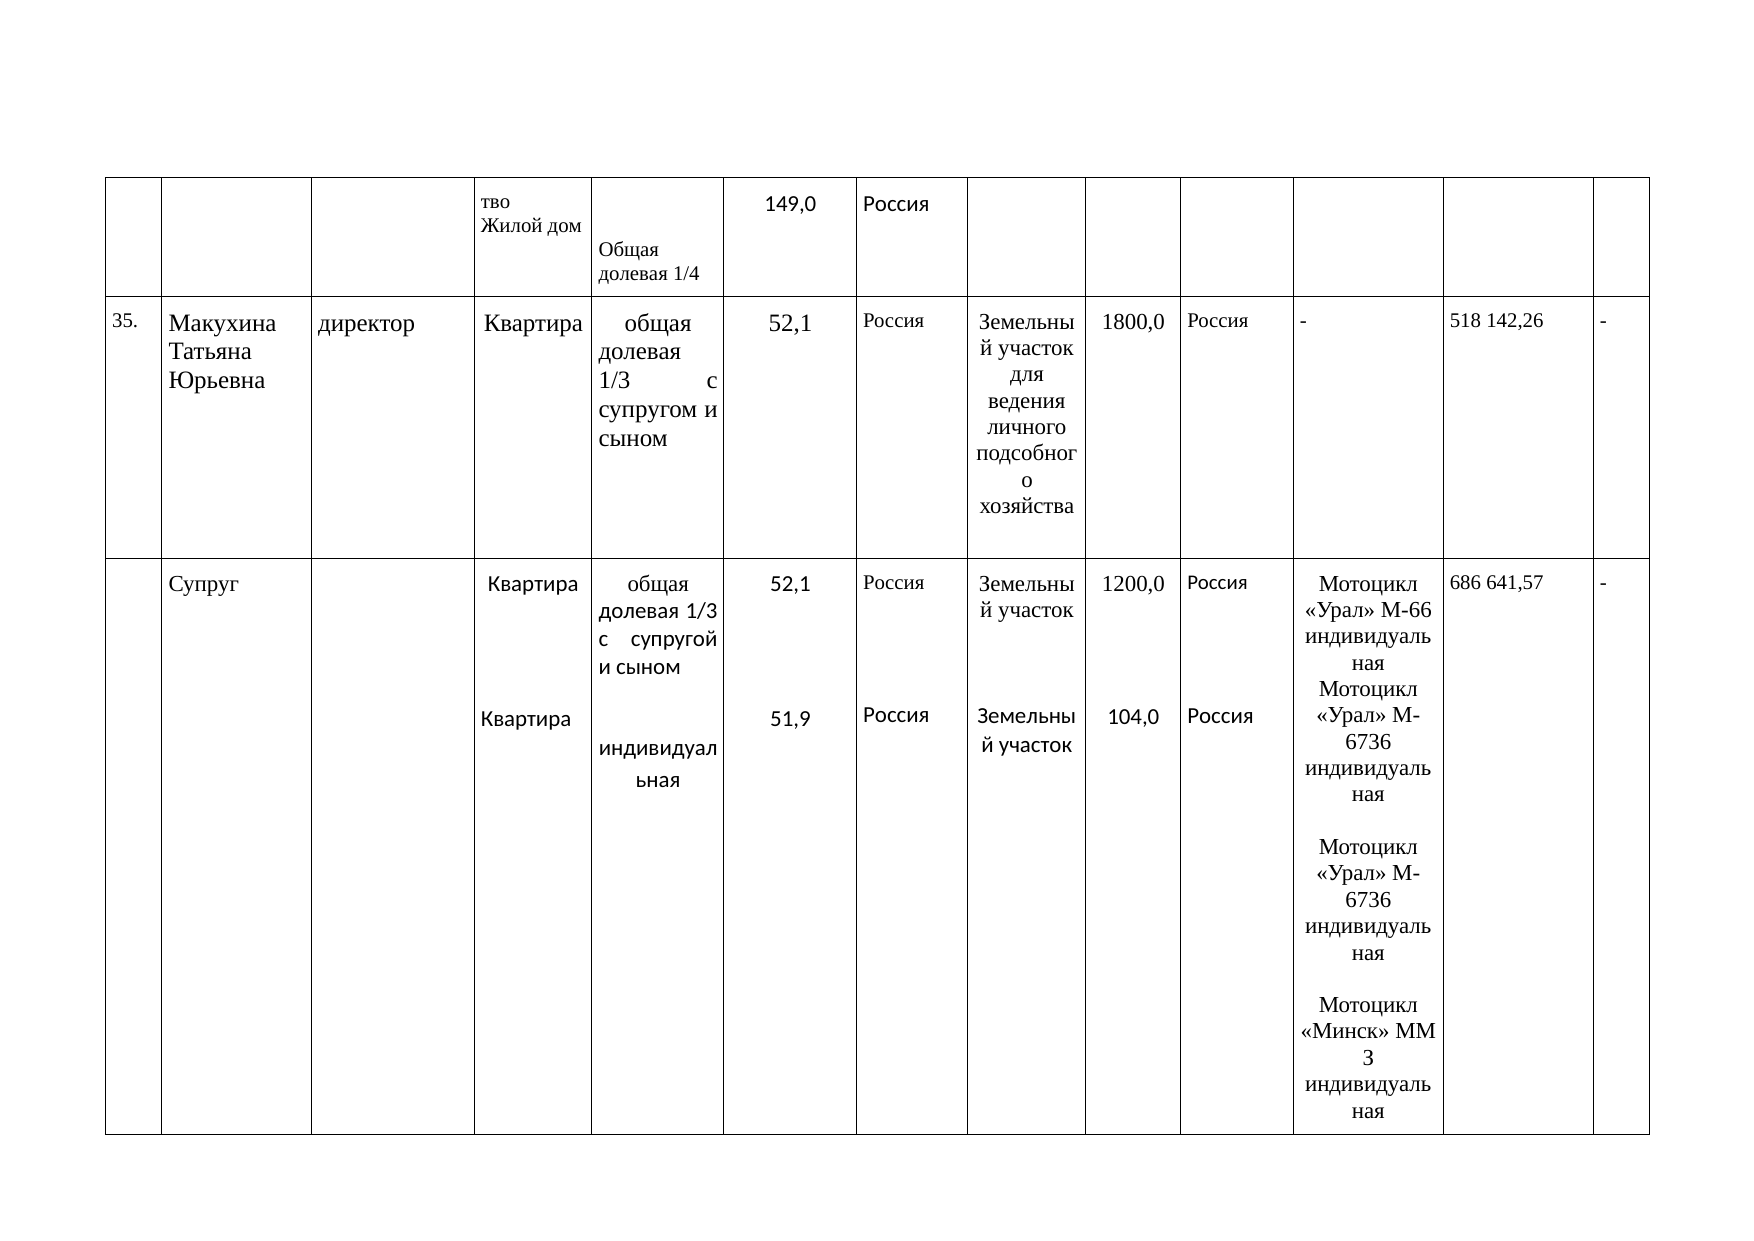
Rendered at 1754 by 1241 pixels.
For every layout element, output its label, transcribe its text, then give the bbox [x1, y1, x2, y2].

table_cell 52,1 51,9 [724, 559, 856, 1134]
table_cell [106, 559, 161, 1134]
table_cell 1105,0 149,0 [724, 178, 856, 296]
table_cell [968, 559, 1085, 1134]
table_cell - [1594, 559, 1649, 1134]
table_cell [106, 178, 161, 296]
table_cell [475, 178, 591, 296]
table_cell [592, 559, 723, 1134]
table_cell - [1294, 297, 1443, 558]
table_cell Земельный участок для ведения личного подсобного хозяйства [968, 297, 1085, 558]
table_cell общая долевая 1/3 с супругом и сыном [592, 297, 723, 558]
table_cell 518 142,26 [1444, 297, 1593, 558]
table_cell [162, 178, 311, 296]
table_cell Макухина Татьяна Юрьевна [162, 297, 311, 558]
table_cell директор [312, 297, 474, 558]
table_cell 52,1 [724, 297, 856, 558]
table_cell - [968, 178, 1085, 296]
table_cell - [1444, 178, 1593, 296]
table_cell - [1181, 178, 1293, 296]
table_cell - [1594, 297, 1649, 558]
table_cell Россия [1181, 297, 1293, 558]
table_cell Супруг [162, 559, 311, 1134]
table_cell - [312, 178, 474, 296]
table_cell Квартира Квартира [475, 559, 591, 1134]
table_cell 1200,0 104,0 [1086, 559, 1180, 1134]
table_cell - [1086, 178, 1180, 296]
table_cell 1800,0 [1086, 297, 1180, 558]
table_cell - [1594, 178, 1649, 296]
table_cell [1294, 559, 1443, 1134]
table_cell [592, 178, 723, 296]
table_cell Россия Россия [1181, 559, 1293, 1134]
table_cell Квартира [475, 297, 591, 558]
table_cell 35. [106, 297, 161, 558]
table_cell 686 641,57 [1444, 559, 1593, 1134]
table_cell [312, 559, 474, 1134]
table_cell Россия Россия [857, 559, 967, 1134]
table_cell - [1294, 178, 1443, 296]
table_cell Россия [857, 297, 967, 558]
table_cell Россия Россия [857, 178, 967, 296]
